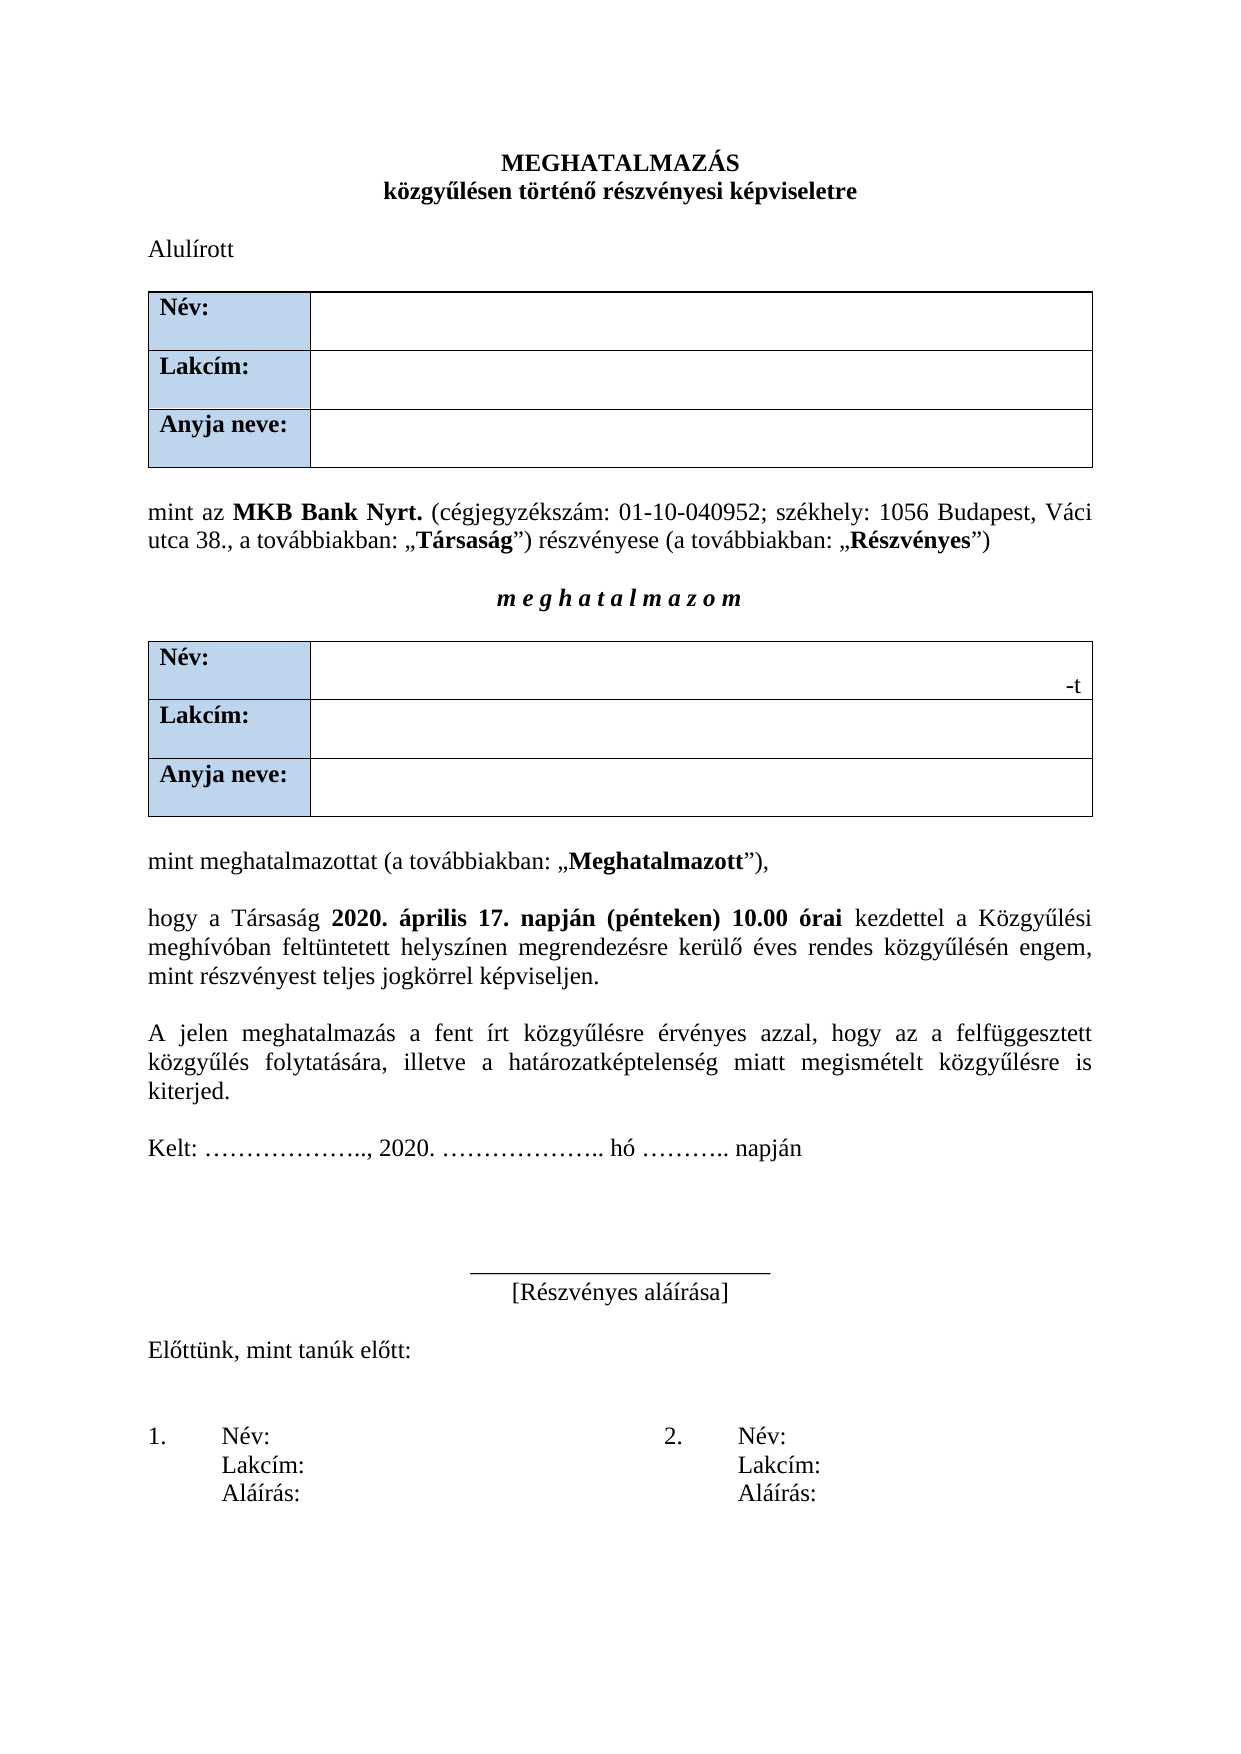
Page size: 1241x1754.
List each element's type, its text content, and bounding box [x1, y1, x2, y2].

table_cell [311, 700, 1092, 758]
table_cell [311, 351, 1092, 408]
table_cell Anyja neve: [149, 759, 310, 816]
table_header -t [311, 642, 1092, 699]
table_cell [311, 759, 1092, 816]
text MEGHATALMAZÁS [148, 148, 1093, 176]
table_cell Lakcím: [149, 700, 310, 758]
table_header Név: [149, 293, 310, 350]
text [Részvényes aláírása] [148, 1277, 1093, 1306]
table_cell Lakcím: [149, 351, 310, 408]
text Kelt: ……………….., 2020. ……………….. hó ……….. napján [148, 1133, 1093, 1162]
table_header Név: [149, 642, 310, 699]
table_cell [311, 410, 1092, 467]
text Alulírott [148, 234, 1093, 263]
text közgyűlésen történő részvényesi képviseletre [148, 176, 1093, 205]
text Aláírás: Aláírás: [148, 1478, 1093, 1507]
table_header [311, 293, 1092, 350]
text A jelen meghatalmazás a fent írt közgyűlésre érvényes azzal, hogy az a felfüggesztett közgyűlés folytatására, illetve a határozatképtelenség miatt megismételt közgyűlésre is kiterjed. [148, 1018, 1093, 1105]
text mint az MKB Bank Nyrt. (cégjegyzékszám: 01-10-040952; székhely: 1056 Budapest, Váci utca 38., a továbbiakban: „Társaság”) részvényese (a továbbiakban: „Részvényes”) [148, 497, 1093, 554]
text 1. Név: 2. Név: [148, 1421, 1093, 1450]
table_cell Anyja neve: [149, 410, 310, 467]
text Előttünk, mint tanúk előtt: [148, 1335, 1093, 1363]
text mint meghatalmazottat (a továbbiakban: „Meghatalmazott”), [148, 846, 1093, 875]
text m e g h a t a l m a z o m [148, 583, 1093, 612]
text ________________________ [148, 1248, 1093, 1277]
text hogy a Társaság 2020. április 17. napján (pénteken) 10.00 órai kezdettel a Közgyűlési meghívóban feltüntetett helyszínen megrendezésre kerülő éves rendes közgyűlésén engem, mint részvényest teljes jogkörrel képviseljen. [148, 903, 1093, 990]
text Lakcím: Lakcím: [148, 1450, 1093, 1478]
